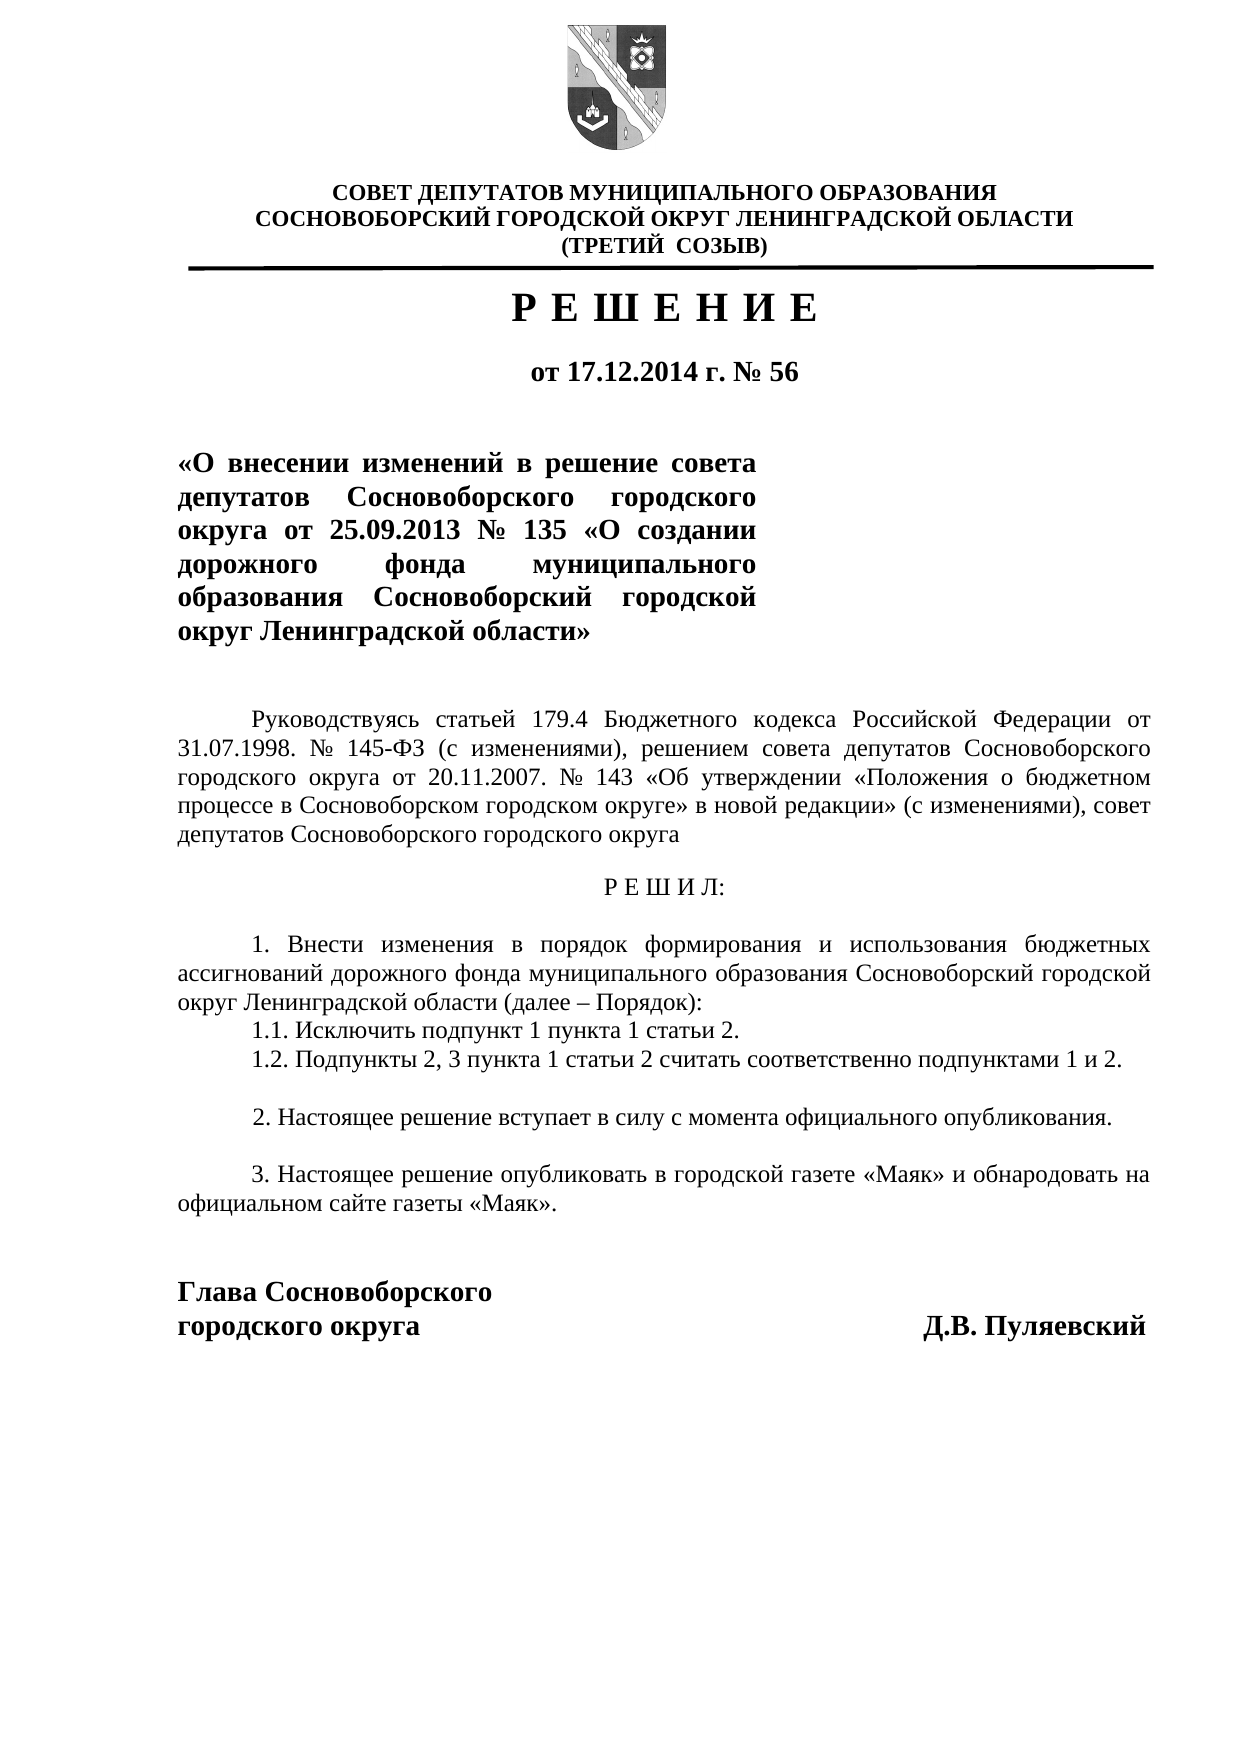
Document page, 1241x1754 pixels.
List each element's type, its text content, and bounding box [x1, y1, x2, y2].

text 1.1. Исключить подпункт 1 пункта 1 статьи 2. [177, 1016, 1152, 1044]
text Р Е Ш Е Н И Е [177, 282, 1152, 330]
picture [567, 23, 668, 153]
text 3. Настоящее решение опубликовать в городской газете «Маяк» и обнародовать на официальном сайте газеты «Маяк». [177, 1159, 1152, 1217]
table_header «О внесении изменений в решение совета депутатов Сосновоборского городского округа от 25.09.2013 № 135 «О создании дорожного фонда муниципального образования Сосновоборский городской округ Ленинградской области» [166, 445, 768, 647]
text Р Е Ш И Л: [177, 872, 1152, 901]
text Руководствуясь статьей 179.4 Бюджетного кодекса Российской Федерации от 31.07.1998. № 145-ФЗ (с изменениями), решением совета депутатов Сосновоборского городского округа от 20.11.2007. № 143 «Об утверждении «Положения о бюджетном процессе в Сосновоборском городском округе» в новой редакции» (с изменениями), совет депутатов Сосновоборского городского округа [177, 704, 1152, 848]
text городского округа Д.В. Пуляевский [177, 1308, 1152, 1341]
text Глава Сосновоборского [177, 1274, 1152, 1308]
text 2. Настоящее решение вступает в силу с момента официального опубликования. [177, 1102, 1152, 1131]
text (ТРЕТИЙ СОЗЫВ) [177, 232, 1152, 258]
text СОВЕТ ДЕПУТАТОВ МУНИЦИПАЛЬНОГО ОБРАЗОВАНИЯ [177, 179, 1152, 205]
text 1. Внести изменения в порядок формирования и использования бюджетных ассигнований дорожного фонда муниципального образования Сосновоборский городской округ Ленинградской области (далее – Порядок): [177, 929, 1152, 1016]
text от 17.12.2014 г. № 56 [177, 354, 1152, 388]
text 1.2. Подпункты 2, 3 пункта 1 статьи 2 считать соответственно подпунктами 1 и 2. [177, 1044, 1152, 1073]
text СОСНОВОБОРСКИЙ ГОРОДСКОЙ ОКРУГ ЛЕНИНГРАДСКОЙ ОБЛАСТИ [177, 205, 1152, 232]
